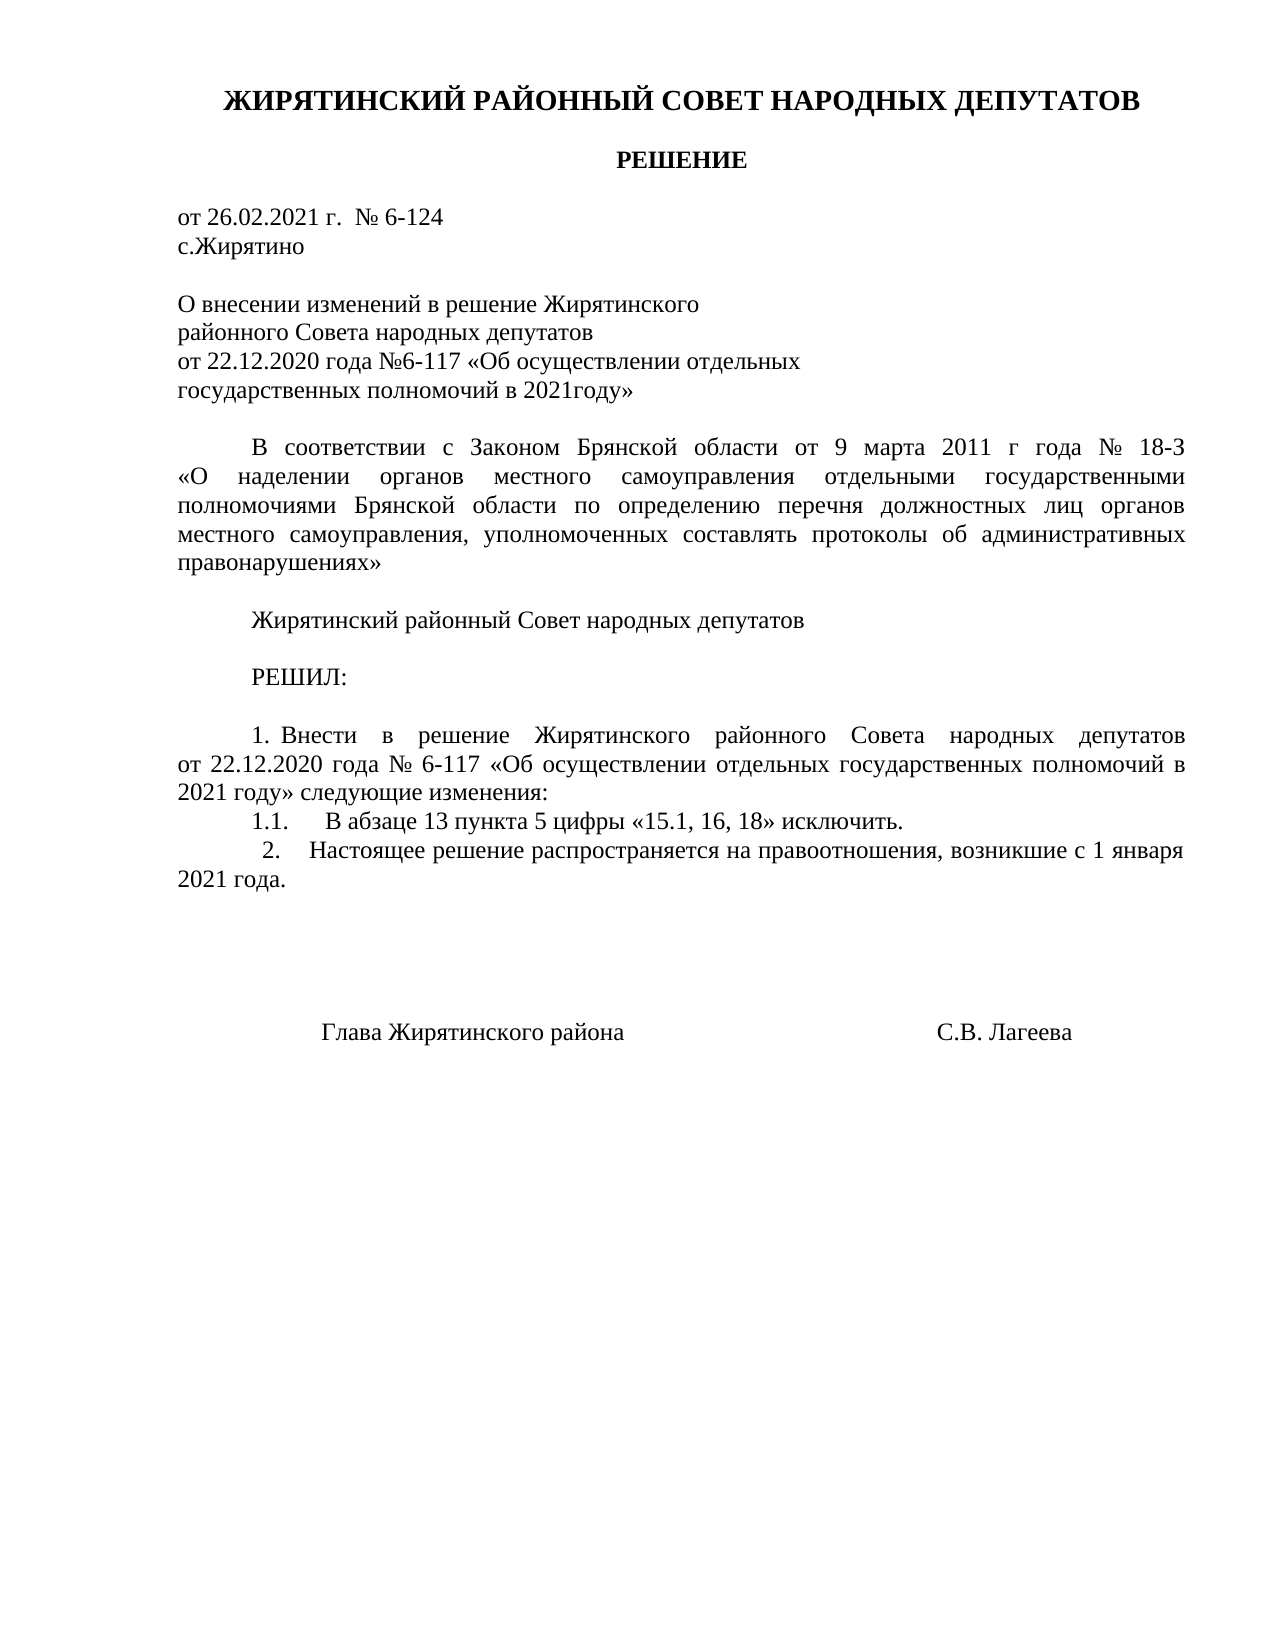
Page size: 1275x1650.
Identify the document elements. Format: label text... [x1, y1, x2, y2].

text РЕШЕНИЕ [177, 145, 1186, 174]
text с.Жирятино [177, 231, 1186, 260]
text государственных полномочий в 2021году» [177, 375, 1186, 404]
text Жирятинский районный Совет народных депутатов [177, 605, 1186, 634]
text от 22.12.2020 года №6-117 «Об осуществлении отдельных [177, 346, 1186, 375]
text Глава Жирятинского района С.В. Лагеева [296, 1017, 1186, 1046]
text районного Совета народных депутатов [177, 317, 1186, 346]
text О внесении изменений в решение Жирятинского [177, 289, 1186, 317]
text 2. Настоящее решение распространяется на правоотношения, возникшие с 1 января 2021 года. [177, 835, 1186, 892]
text РЕШИЛ: [177, 662, 1186, 691]
text В соответствии с Законом Брянской области от 9 марта года № 18-З «О наделении органов местного самоуправления отдельными государственными полномочиями Брянской области по определению перечня должностных лиц органов местного самоуправления, уполномоченных составлять протоколы об административных правонарушениях» [177, 432, 1186, 576]
list В абзаце 13 пункта 5 цифры «15.1, 16, 18» исключить. [251, 806, 1186, 835]
text от 26.02.2021 г. № 6-124 [177, 202, 1186, 231]
list Внести в решение Жирятинского районного Совета народных депутатов от 22.12.2020 года № 6-117 «Об осуществлении отдельных государственных полномочий в 2021 году» следующие изменения: [177, 720, 1186, 806]
text ЖИРЯТИНСКИЙ РАЙОННЫЙ СОВЕТ НАРОДНЫХ ДЕПУТАТОВ [177, 83, 1186, 116]
